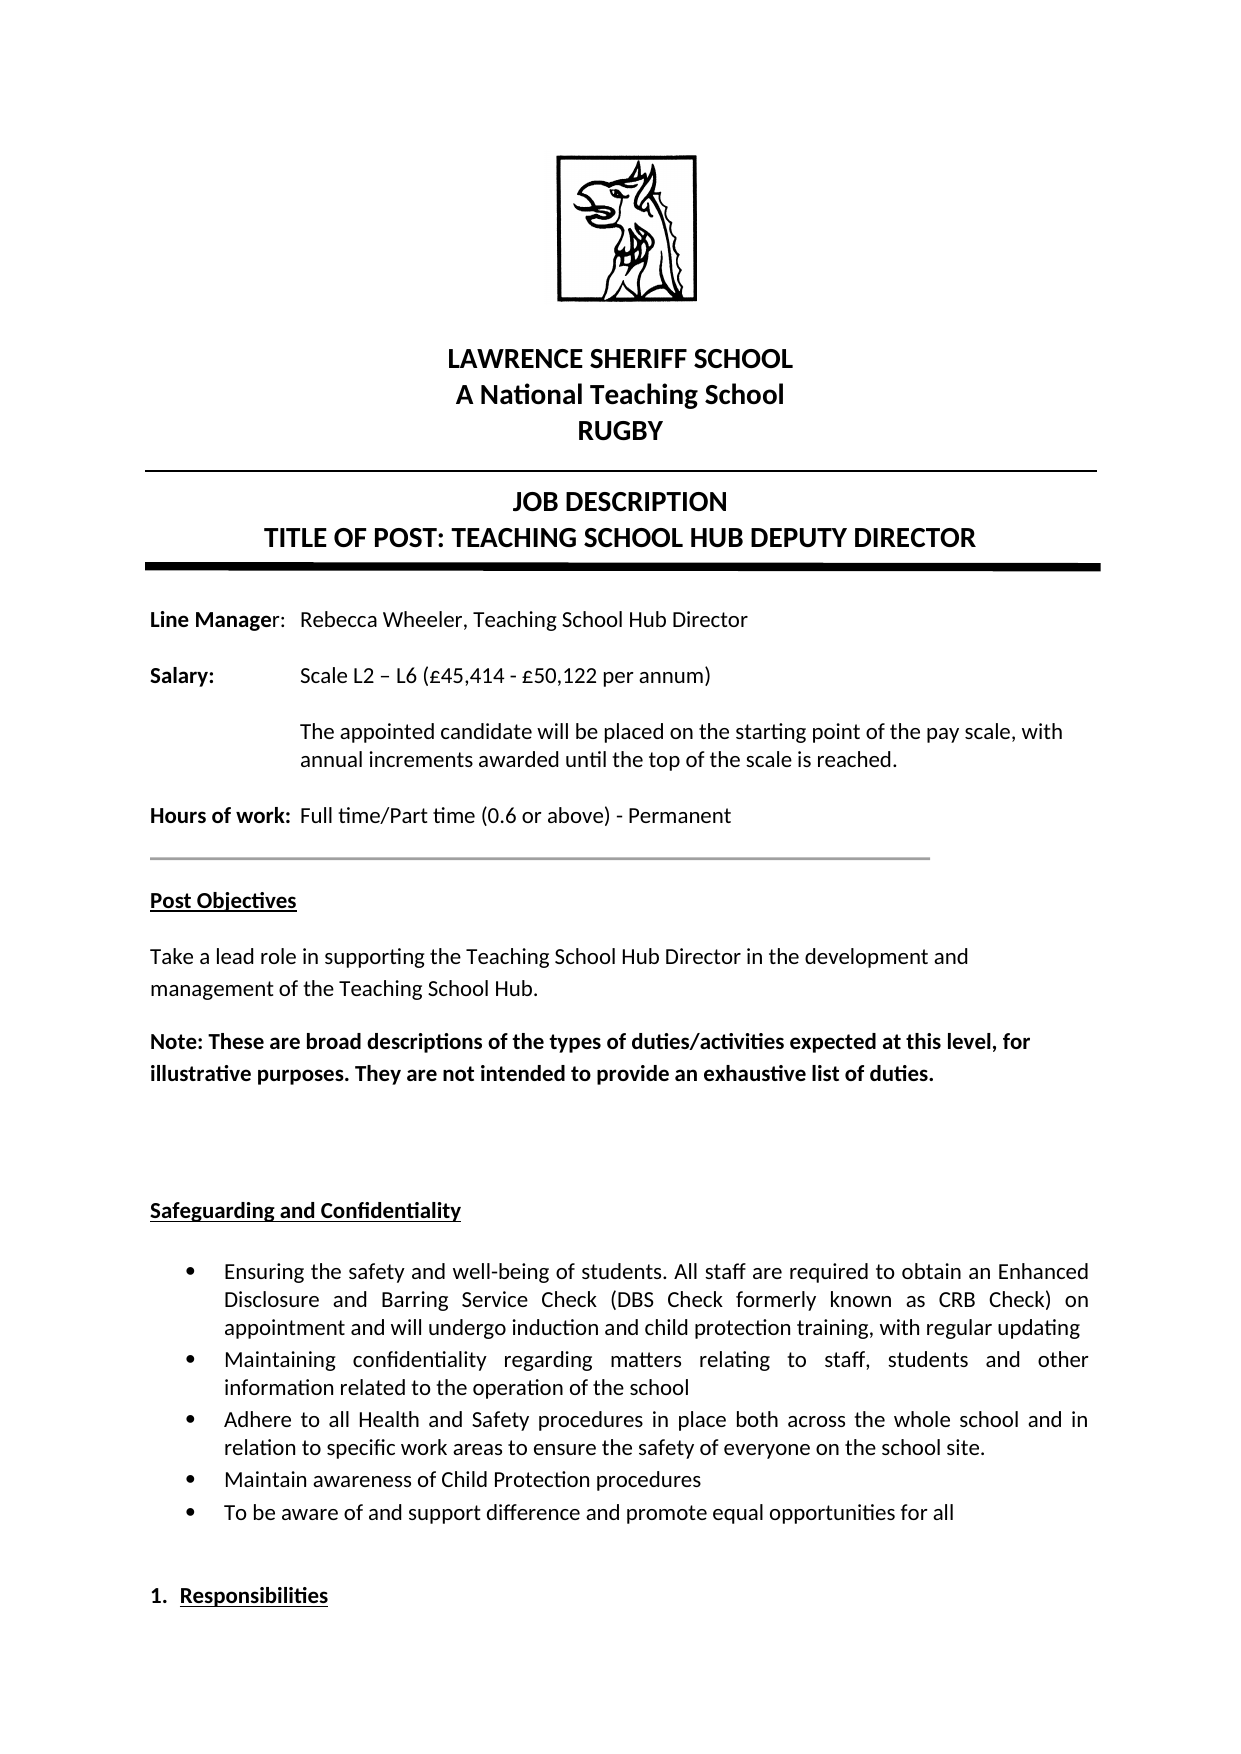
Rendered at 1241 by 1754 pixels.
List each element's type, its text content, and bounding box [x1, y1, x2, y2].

text SCHOOL [150, 341, 1090, 376]
list Maintaining confidentiality regarding matters relating to staff, students and other information related to the operation of the school [186, 1345, 1090, 1401]
list Maintain awareness of Child Protection procedures [186, 1465, 1090, 1493]
list To be aware of and support difference and promote equal opportunities for all [186, 1498, 1090, 1526]
text Safeguarding and Confidentiality [150, 1197, 1090, 1224]
text Note: These are broad descriptions of the types of duties/activities expected at this level, for illustrative purposes. They are not intended to provide an exhaustive list of duties. [150, 1027, 1090, 1087]
text Hours of work: Full time/Part time (0.6 or above) - Permanent [150, 801, 1090, 829]
list Adhere to all Health and Safety procedures in place both across the whole school and in relation to specific work areas to ensure the safety of everyone on the school site. [186, 1405, 1090, 1461]
text Take a lead role in supporting the Teaching School Hub Director in the development and management of the Teaching School Hub. [150, 942, 1090, 1002]
text Post Objectives [150, 886, 1090, 914]
text TITLE OF POST: TEACHING SCHOOL HUB DEPUTY DIRECTOR [150, 519, 1090, 554]
text The appointed candidate will be placed on the starting point of the pay scale, with annual increments awarded until the top of the scale is reached. [300, 717, 1090, 773]
text Line Manager: Rebecca Wheeler, Teaching School Hub Director [150, 605, 1090, 633]
text A National Teaching School [150, 376, 1090, 412]
text JOB DESCRIPTION [150, 483, 1090, 519]
list Ensuring the safety and well-being of students. All staff are required to obtain an Enhanced Disclosure and Barring Service Check (DBS Check formerly known as CRB Check) on appointment and will undergo induction and child protection training, with regular updating [186, 1257, 1090, 1341]
list Responsibilities [150, 1582, 1090, 1610]
text Salary: Scale L2 – L6 (£45,414 - £50,122 per annum) [150, 661, 1090, 689]
